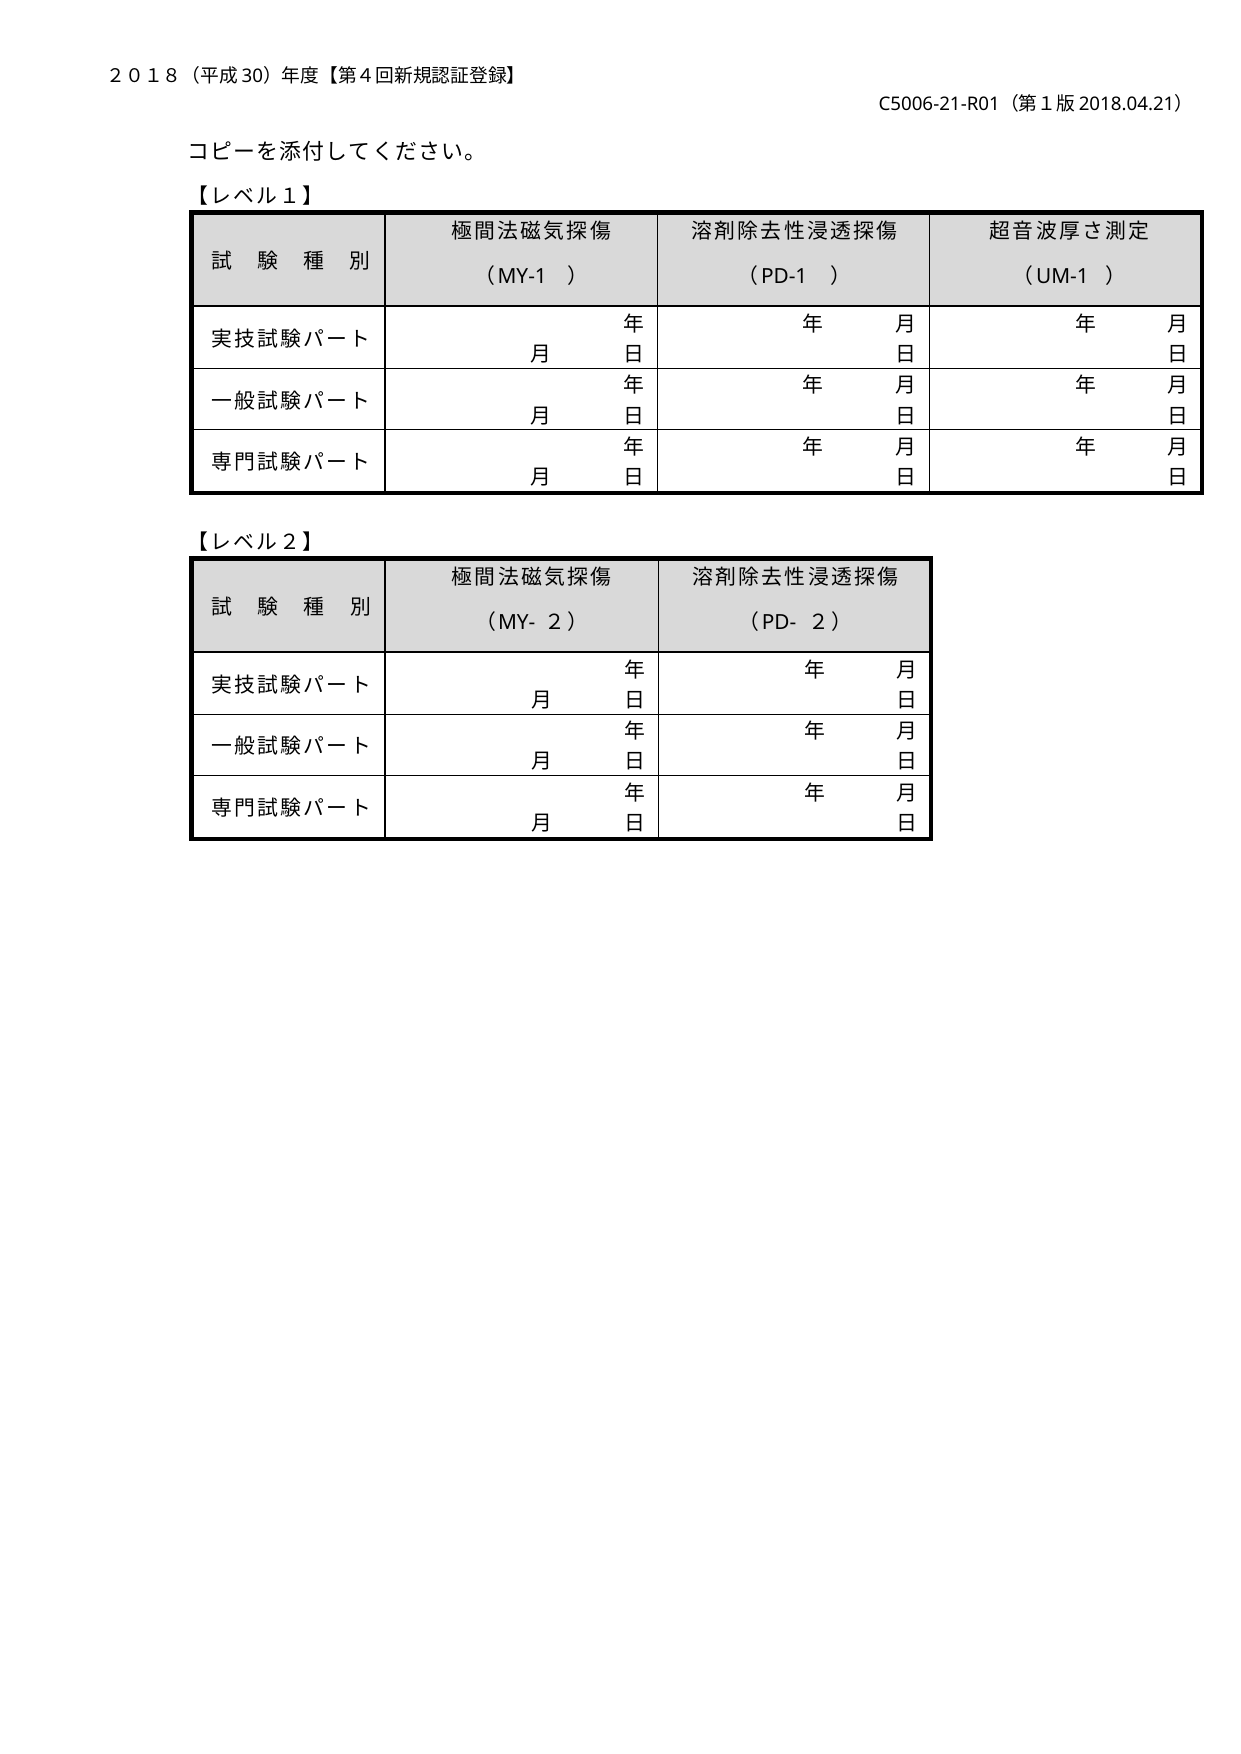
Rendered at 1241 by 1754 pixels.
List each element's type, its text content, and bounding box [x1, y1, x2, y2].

table_cell 年 月 日 [658, 307, 929, 368]
table_header 極間法磁気探傷 （MY-1） [386, 215, 657, 305]
table_cell 年 月 日 [930, 369, 1200, 429]
table_cell 専門試験パート [194, 776, 384, 836]
table_cell 年 月 日 [659, 653, 929, 713]
table_cell 一般試験パート [194, 715, 384, 775]
table_cell 年 月 日 [659, 715, 929, 775]
table_cell 年 月 日 [386, 715, 658, 775]
table_cell 一般試験パート [194, 369, 384, 429]
table_cell 年 月 日 [658, 430, 929, 491]
table_cell 年 月 日 [386, 307, 657, 368]
table_header 溶剤除去性浸透探傷 （PD-1） [658, 215, 929, 305]
table_header 試 験 種 別 [194, 561, 384, 651]
table_cell 年 月 日 [386, 776, 658, 836]
text 【レベル１】 [118, 180, 1181, 210]
table_cell 年 月 日 [658, 369, 929, 429]
table_header 超音波厚さ測定 （UM-1） [930, 215, 1200, 305]
table_cell 年 月 日 [386, 430, 657, 491]
table_cell 専門試験パート [194, 430, 384, 491]
table_header 試 験 種 別 [194, 215, 384, 305]
table_cell 年 月 日 [659, 776, 929, 836]
table_cell 年 月 日 [930, 307, 1200, 368]
table_cell 年 月 日 [386, 369, 657, 429]
text コピーを添付してください。 [176, 119, 1181, 180]
text 【レベル２】 [118, 526, 1181, 556]
table_cell 実技試験パート [194, 653, 384, 713]
table_cell 年 月 日 [930, 430, 1200, 491]
table_header 溶剤除去性浸透探傷 （PD-２） [659, 561, 929, 651]
table_header 極間法磁気探傷 （MY-２） [386, 561, 658, 651]
table_cell 年 月 日 [386, 653, 658, 713]
table_cell 実技試験パート [194, 307, 384, 368]
